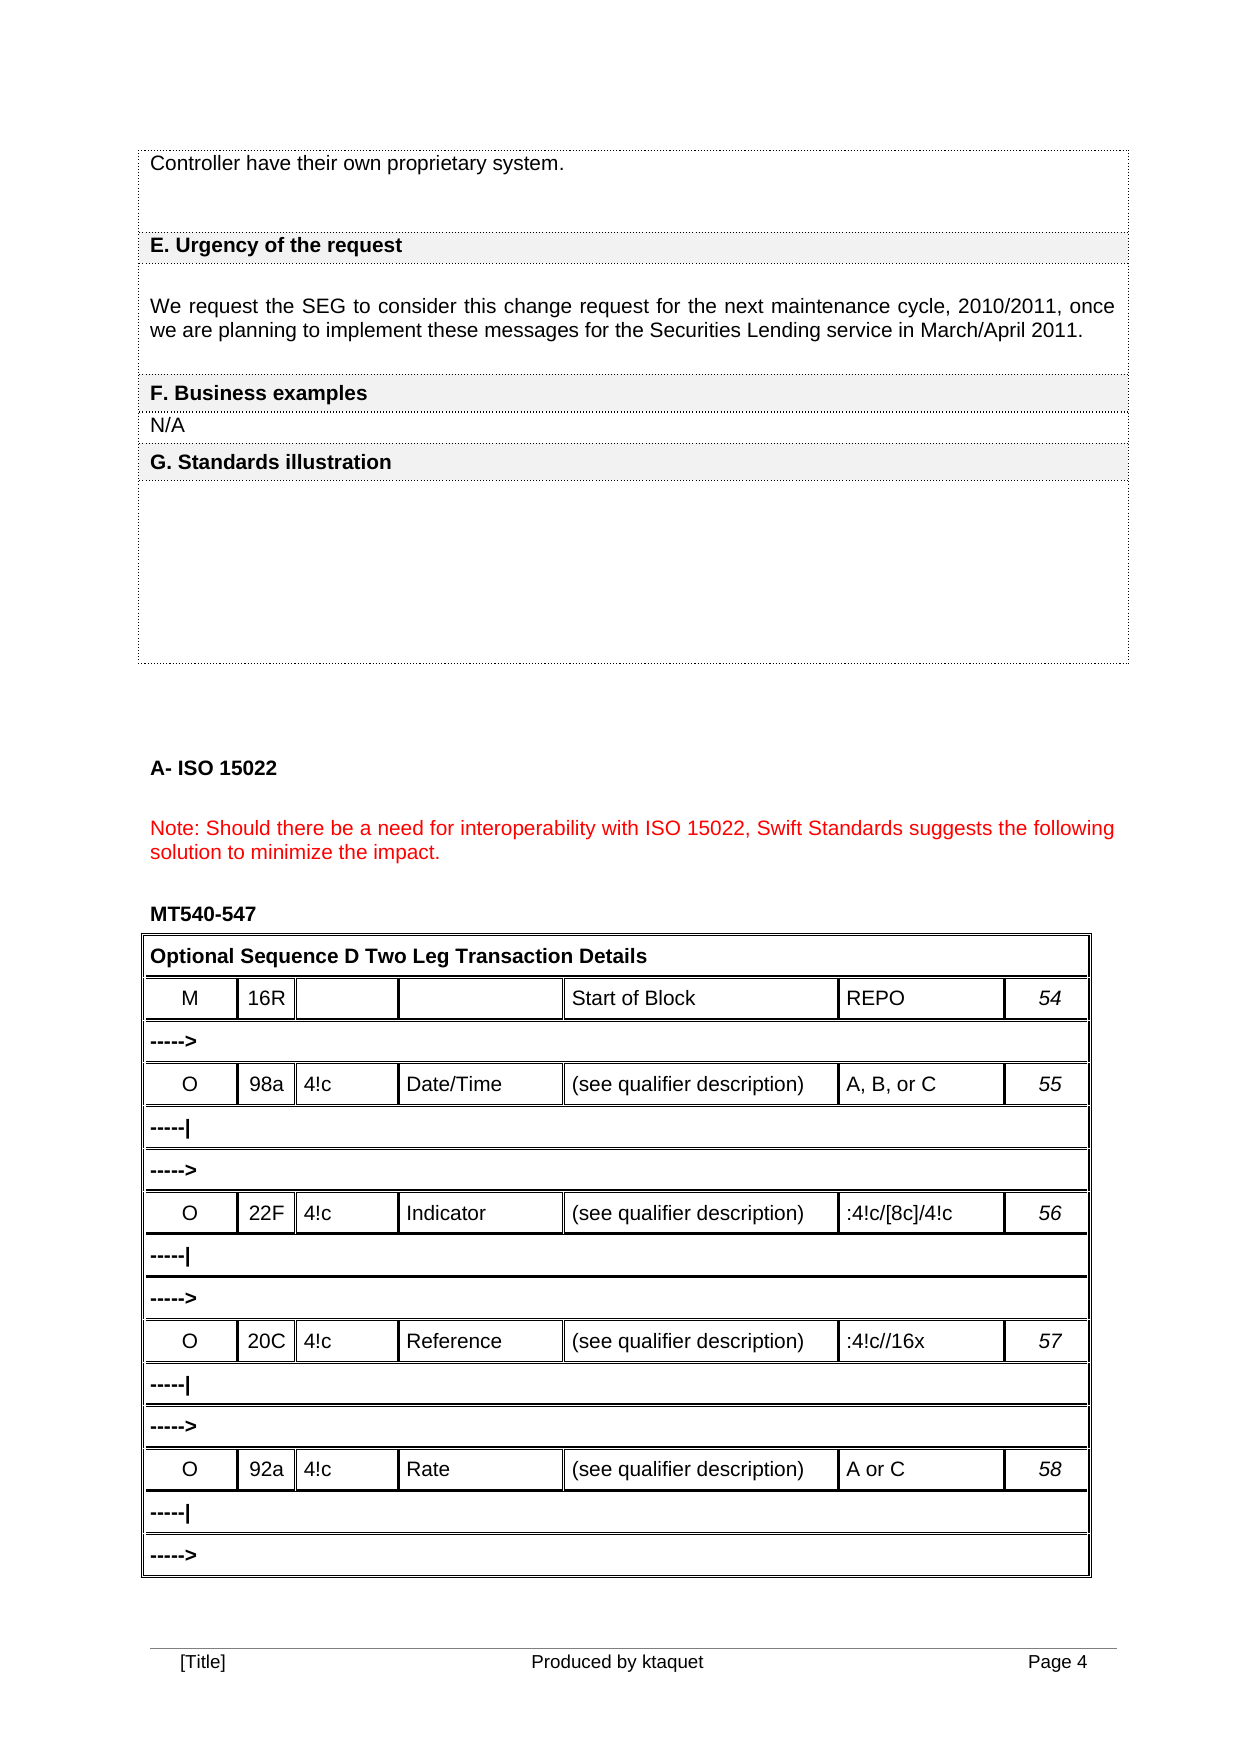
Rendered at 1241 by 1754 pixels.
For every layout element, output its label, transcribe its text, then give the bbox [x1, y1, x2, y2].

table_cell O [144, 1446, 236, 1489]
table_cell -----> [144, 1146, 1089, 1189]
table_cell (see qualifier description) [565, 1193, 837, 1232]
table_cell 16R [239, 979, 294, 1018]
table_cell 4!c [297, 1064, 397, 1104]
table_cell -----> [144, 1275, 1088, 1318]
table_cell 20C [239, 1321, 294, 1361]
table_cell 56 [1006, 1189, 1089, 1232]
table_cell (see qualifier description) [565, 1321, 837, 1361]
table_cell 22F [239, 1193, 294, 1232]
table_cell E. Urgency of the request [139, 232, 1128, 263]
table_cell :4!c/[8c]/4!c [840, 1193, 1003, 1232]
table_cell 4!c [297, 1321, 397, 1361]
table_cell -----> [144, 1018, 1089, 1061]
table_cell 4!c [297, 1193, 397, 1232]
table_cell 54 [1006, 975, 1089, 1018]
table_cell Date/Time [400, 1064, 562, 1104]
table_cell (see qualifier description) [565, 1064, 837, 1104]
table_cell REPO [840, 979, 1003, 1018]
table_cell A, B, or C [840, 1064, 1003, 1104]
table_cell M [144, 975, 236, 1018]
table_cell Reference [400, 1321, 562, 1361]
table_cell O [142, 1318, 237, 1361]
table_cell 4!c [297, 1450, 397, 1489]
table_cell We request the SEG to consider this change request for the next maintenance cycle, 2010/2011, once we are planning to implement these messages for the Securities Lending service in March/April 2011. [139, 263, 1128, 374]
table_cell -----| [144, 1489, 1088, 1532]
table_cell -----| [142, 1104, 1090, 1146]
table_cell -----> [144, 1403, 1089, 1446]
text A- ISO 15022 [150, 755, 1117, 779]
table_cell 55 [1004, 1061, 1090, 1104]
text MT540-547 [150, 902, 1117, 926]
table_cell O [144, 1189, 236, 1232]
table_cell [400, 979, 562, 1018]
table_cell :4!c//16x [840, 1321, 1003, 1361]
table_cell 98a [239, 1064, 294, 1104]
table_cell G. Standards illustration [139, 443, 1128, 480]
table_cell -----| [144, 1232, 1088, 1275]
text Note: Should there be a need for interoperability with ISO 15022, Swift Standards suggests the following solution to minimize the impact. [150, 816, 1117, 864]
table_cell 92a [239, 1450, 294, 1489]
table_cell 57 [1004, 1318, 1090, 1361]
table_cell Start of Block [565, 979, 837, 1018]
table_cell Indicator [400, 1193, 562, 1232]
table_cell -----| [142, 1361, 1090, 1403]
table_cell F. Business examples [139, 374, 1128, 411]
table_cell O [142, 1061, 237, 1104]
table_cell -----> [142, 1532, 1090, 1574]
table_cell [139, 150, 1128, 232]
table_cell [297, 979, 397, 1018]
table_cell Rate [400, 1450, 562, 1489]
table_cell [139, 480, 1128, 662]
table_cell (see qualifier description) [565, 1450, 837, 1489]
table_cell 58 [1006, 1446, 1089, 1489]
table_cell N/A [139, 411, 1128, 443]
table_cell A or C [840, 1450, 1003, 1489]
table_header Optional Sequence D Two Leg Transaction Details [144, 936, 1088, 975]
